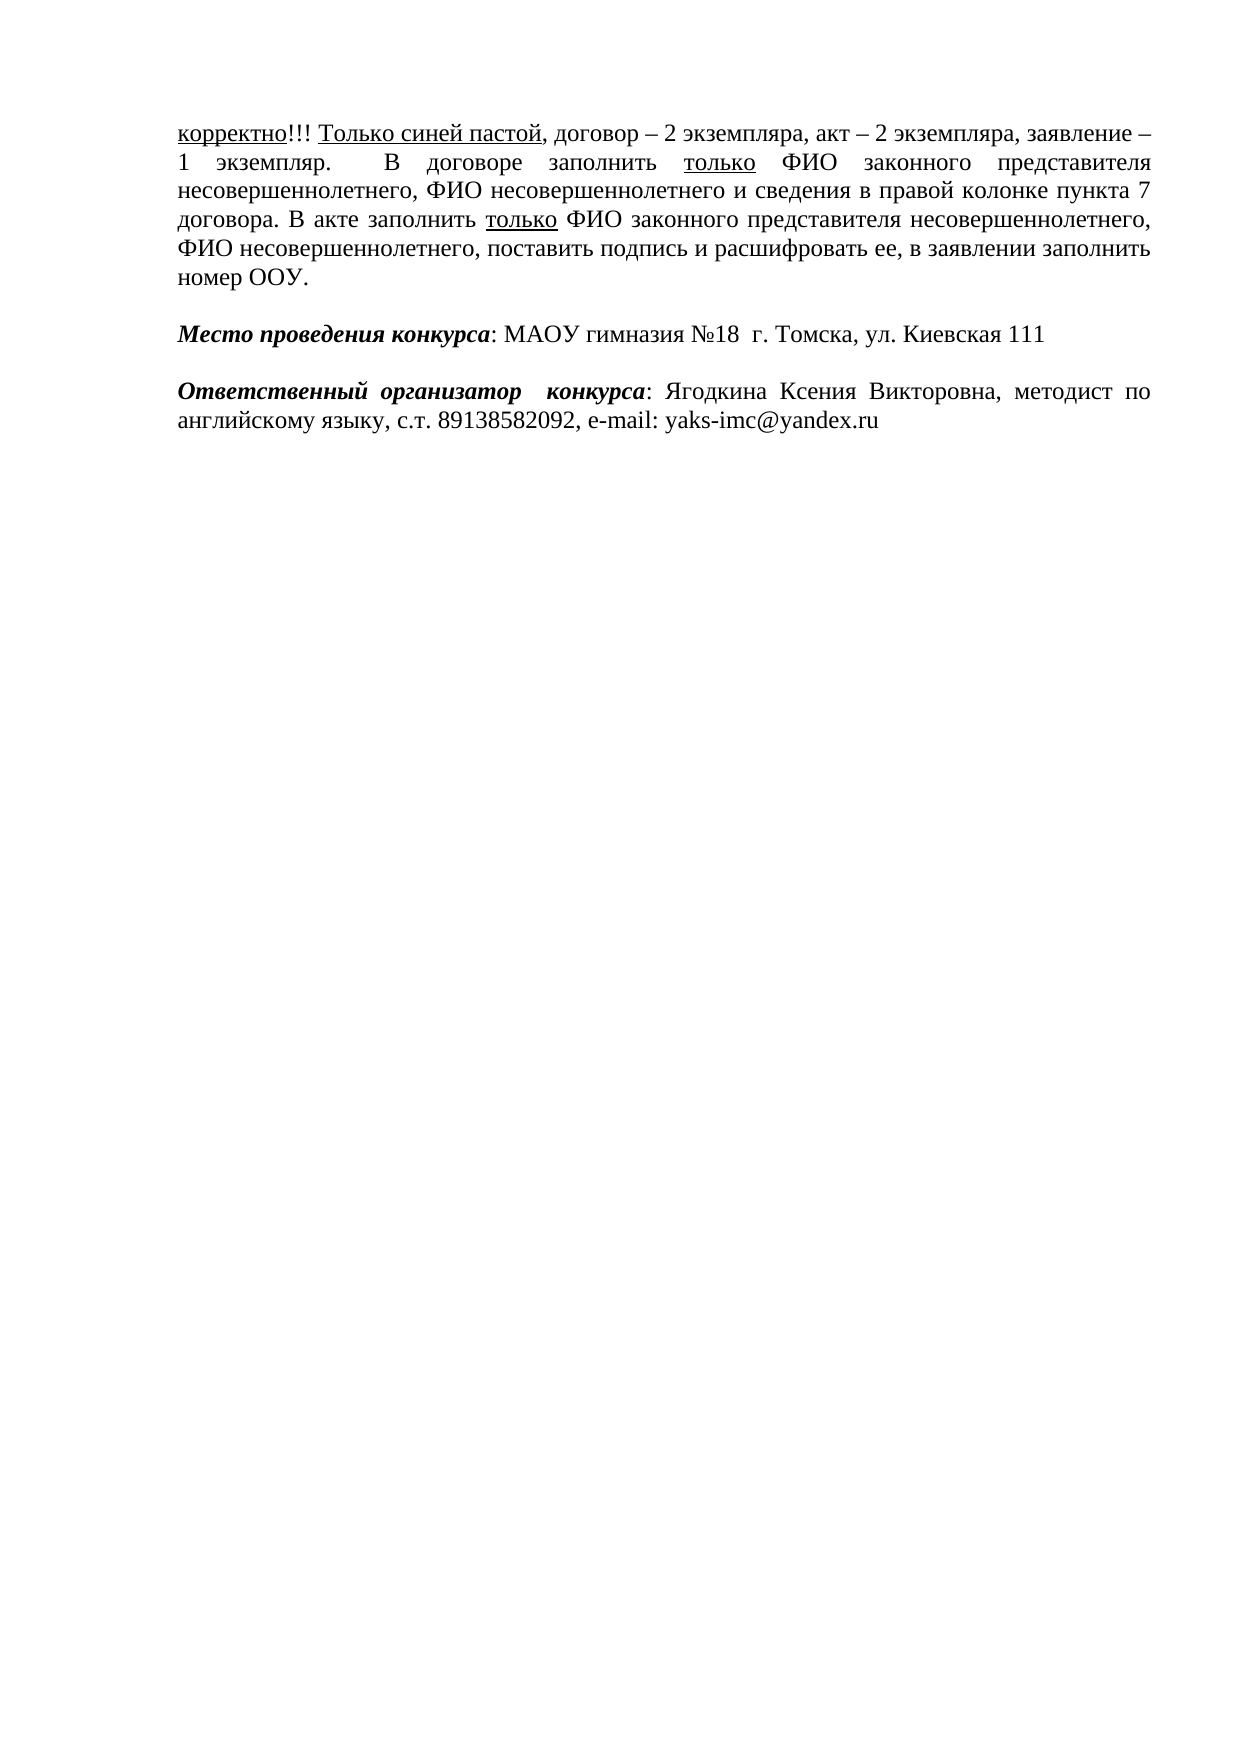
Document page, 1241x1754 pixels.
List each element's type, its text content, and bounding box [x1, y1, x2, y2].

text Место проведения конкурса: МАОУ гимназия №18 г. Томска, ул. Киевская 111 [177, 319, 1152, 348]
text Ответственный организатор конкурса: Ягодкина Ксения Викторовна, методист по английскому языку, с.т. 89138582092, e-mail: yaks-imc@yandex.ru [177, 376, 1152, 434]
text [177, 118, 1152, 291]
